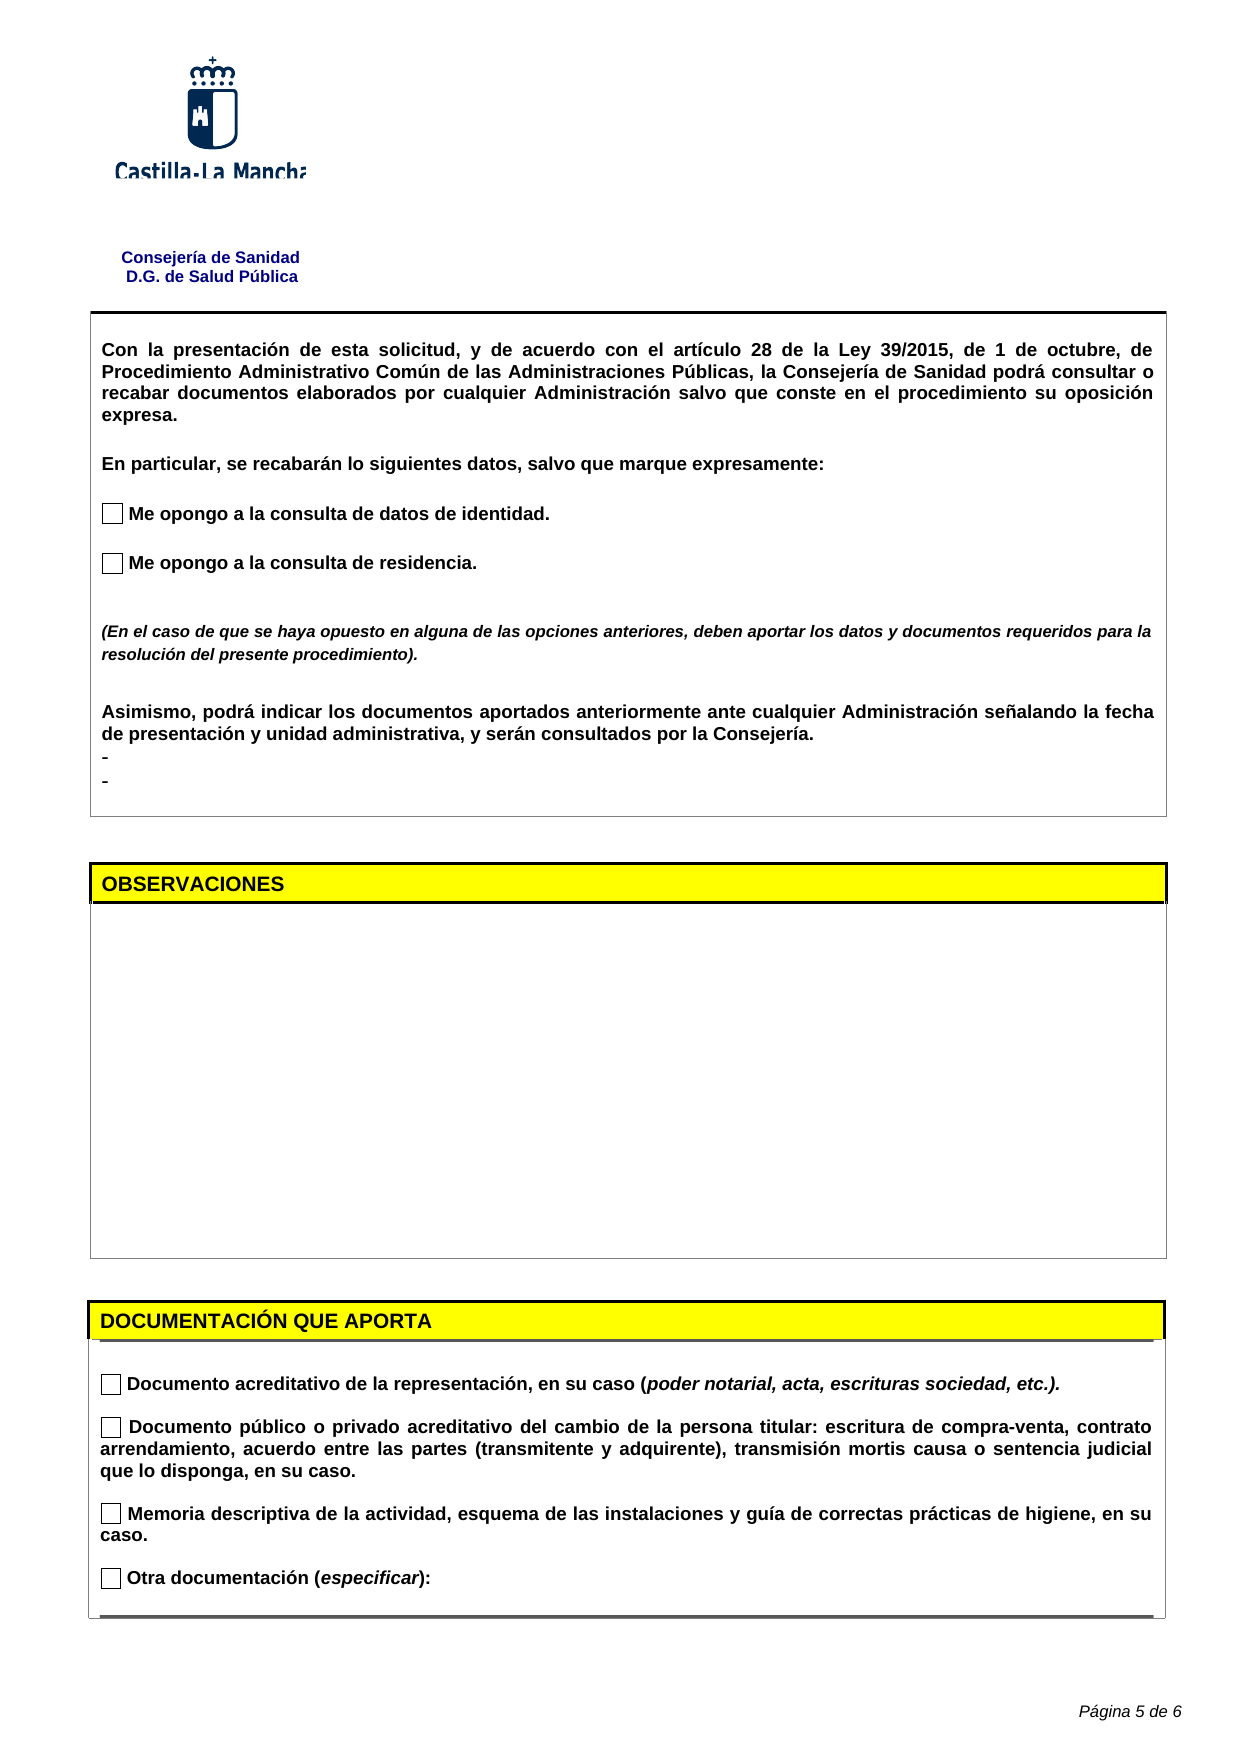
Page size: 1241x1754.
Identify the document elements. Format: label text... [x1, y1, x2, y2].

table_cell [91, 901, 1166, 1257]
picture [115, 56, 306, 179]
table_header DOCUMENTACIÓN QUE APORTA [90, 1303, 1163, 1339]
table_cell Con la presentación de esta solicitud, y de acuerdo con el artículo 28 de la Ley 39/2015, de 1 de octubre, de Procedimiento Administrativo Común de las Administraciones Públicas, la Consejería de Sanidad podrá consultar o recabar documentos elaborados por cualquier Administración salvo que conste en el procedimiento su oposición expresa. En particular, se recabarán lo siguientes datos, salvo que marque expresamente: Me opongo a la consulta de datos de identidad. Me opongo a la consulta de residencia. (En el caso de que se haya opuesto en alguna de las opciones anteriores, deben aportar los datos y documentos requeridos para la resolución del presente procedimiento). Asimismo, podrá indicar los documentos aportados anteriormente ante cualquier Administración señalando la fecha de presentación y unidad administrativa, y serán consultados por la Consejería. - - [91, 314, 1166, 816]
table_cell Documento acreditativo de la representación, en su caso (poder notarial, acta, escrituras sociedad, etc.). Documento público o privado acreditativo del cambio de la persona titular: escritura de compra-venta, contrato arrendamiento, acuerdo entre las partes (transmitente y adquirente), transmisión mortis causa o sentencia judicial que lo disponga, en su caso. Memoria descriptiva de la actividad, esquema de las instalaciones y guía de correctas prácticas de higiene, en su caso. Otra documentación (especificar): [89, 1339, 1165, 1618]
table_header OBSERVACIONES [92, 865, 1165, 901]
